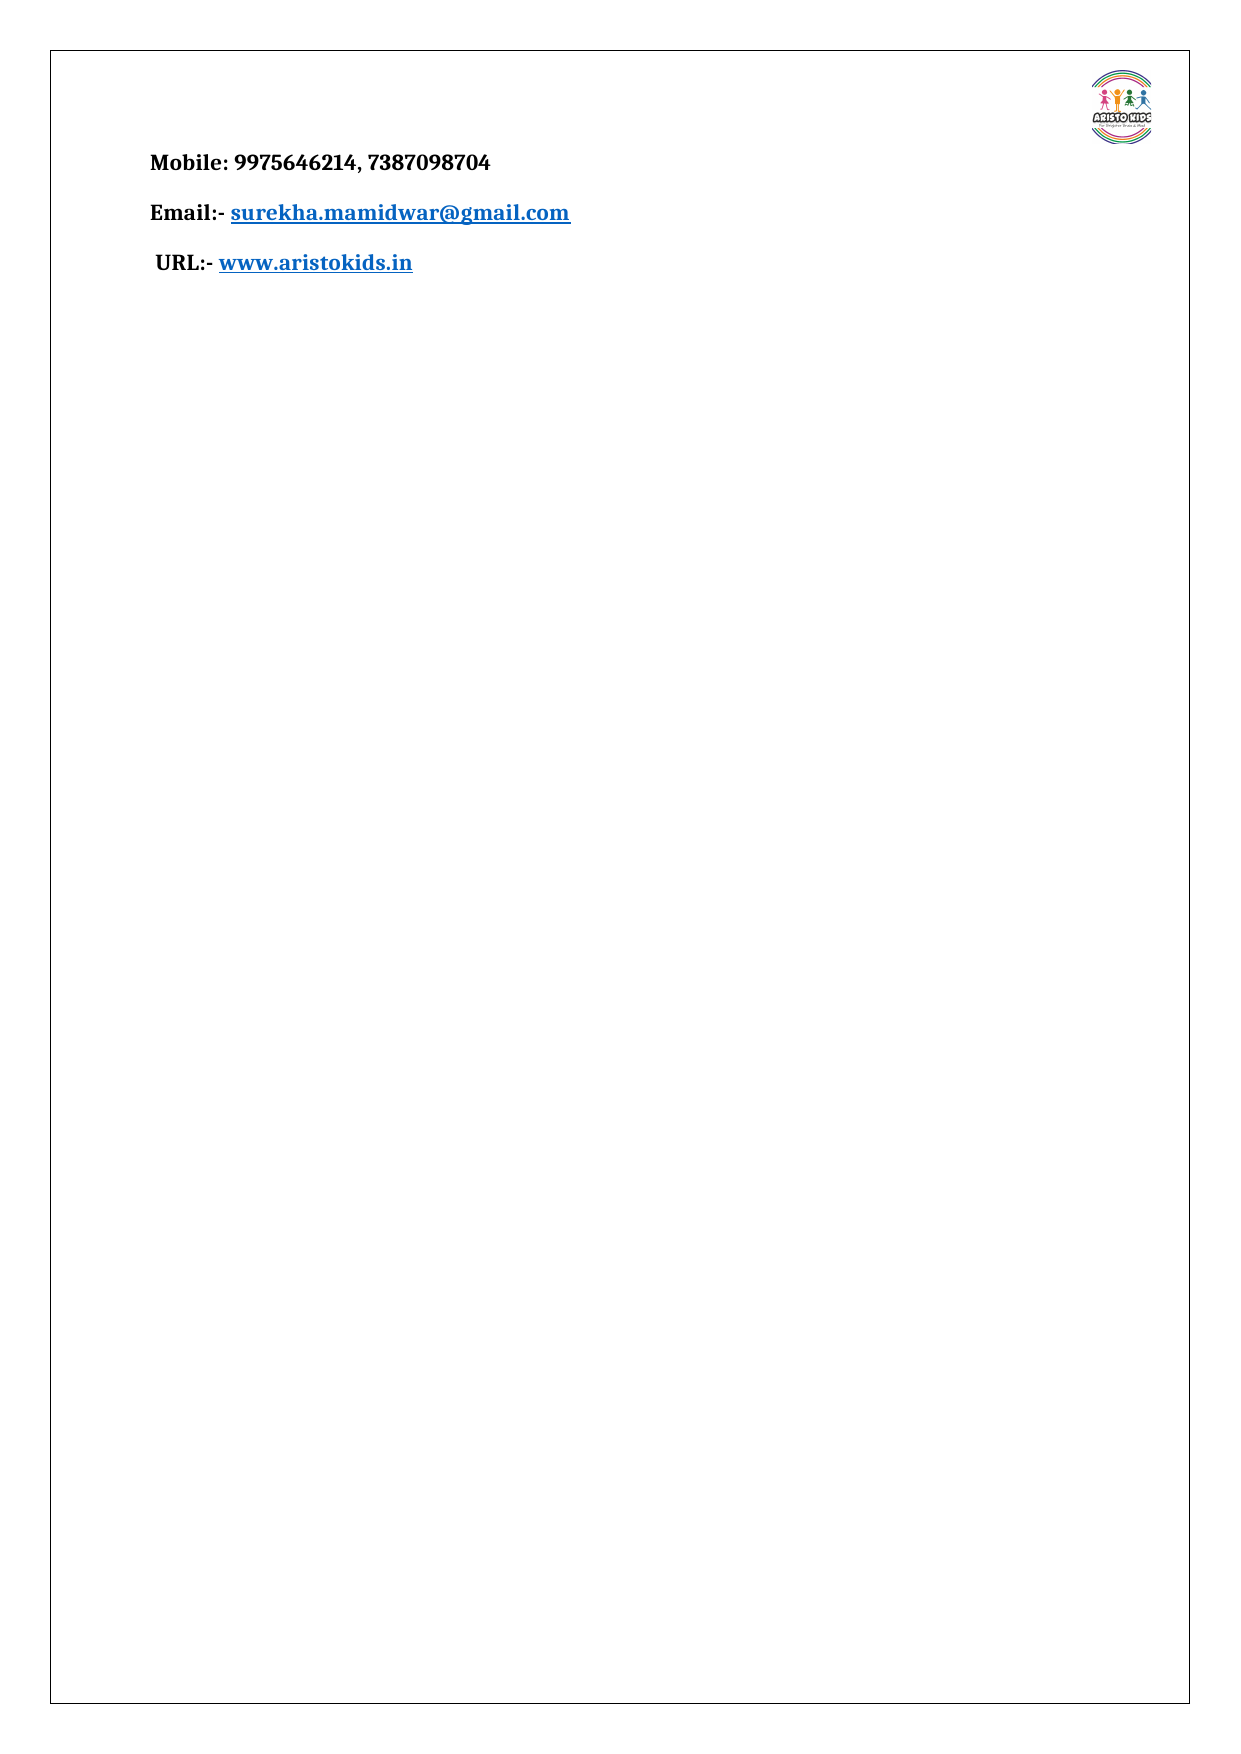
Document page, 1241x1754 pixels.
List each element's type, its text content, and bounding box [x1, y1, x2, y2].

picture [1091, 70, 1152, 143]
text Mobile: 9975646214, 7387098704 [150, 150, 1083, 176]
text URL:- www.aristokids.in [150, 249, 1083, 276]
text Email:- surekha.mamidwar@gmail.com [150, 200, 1083, 226]
